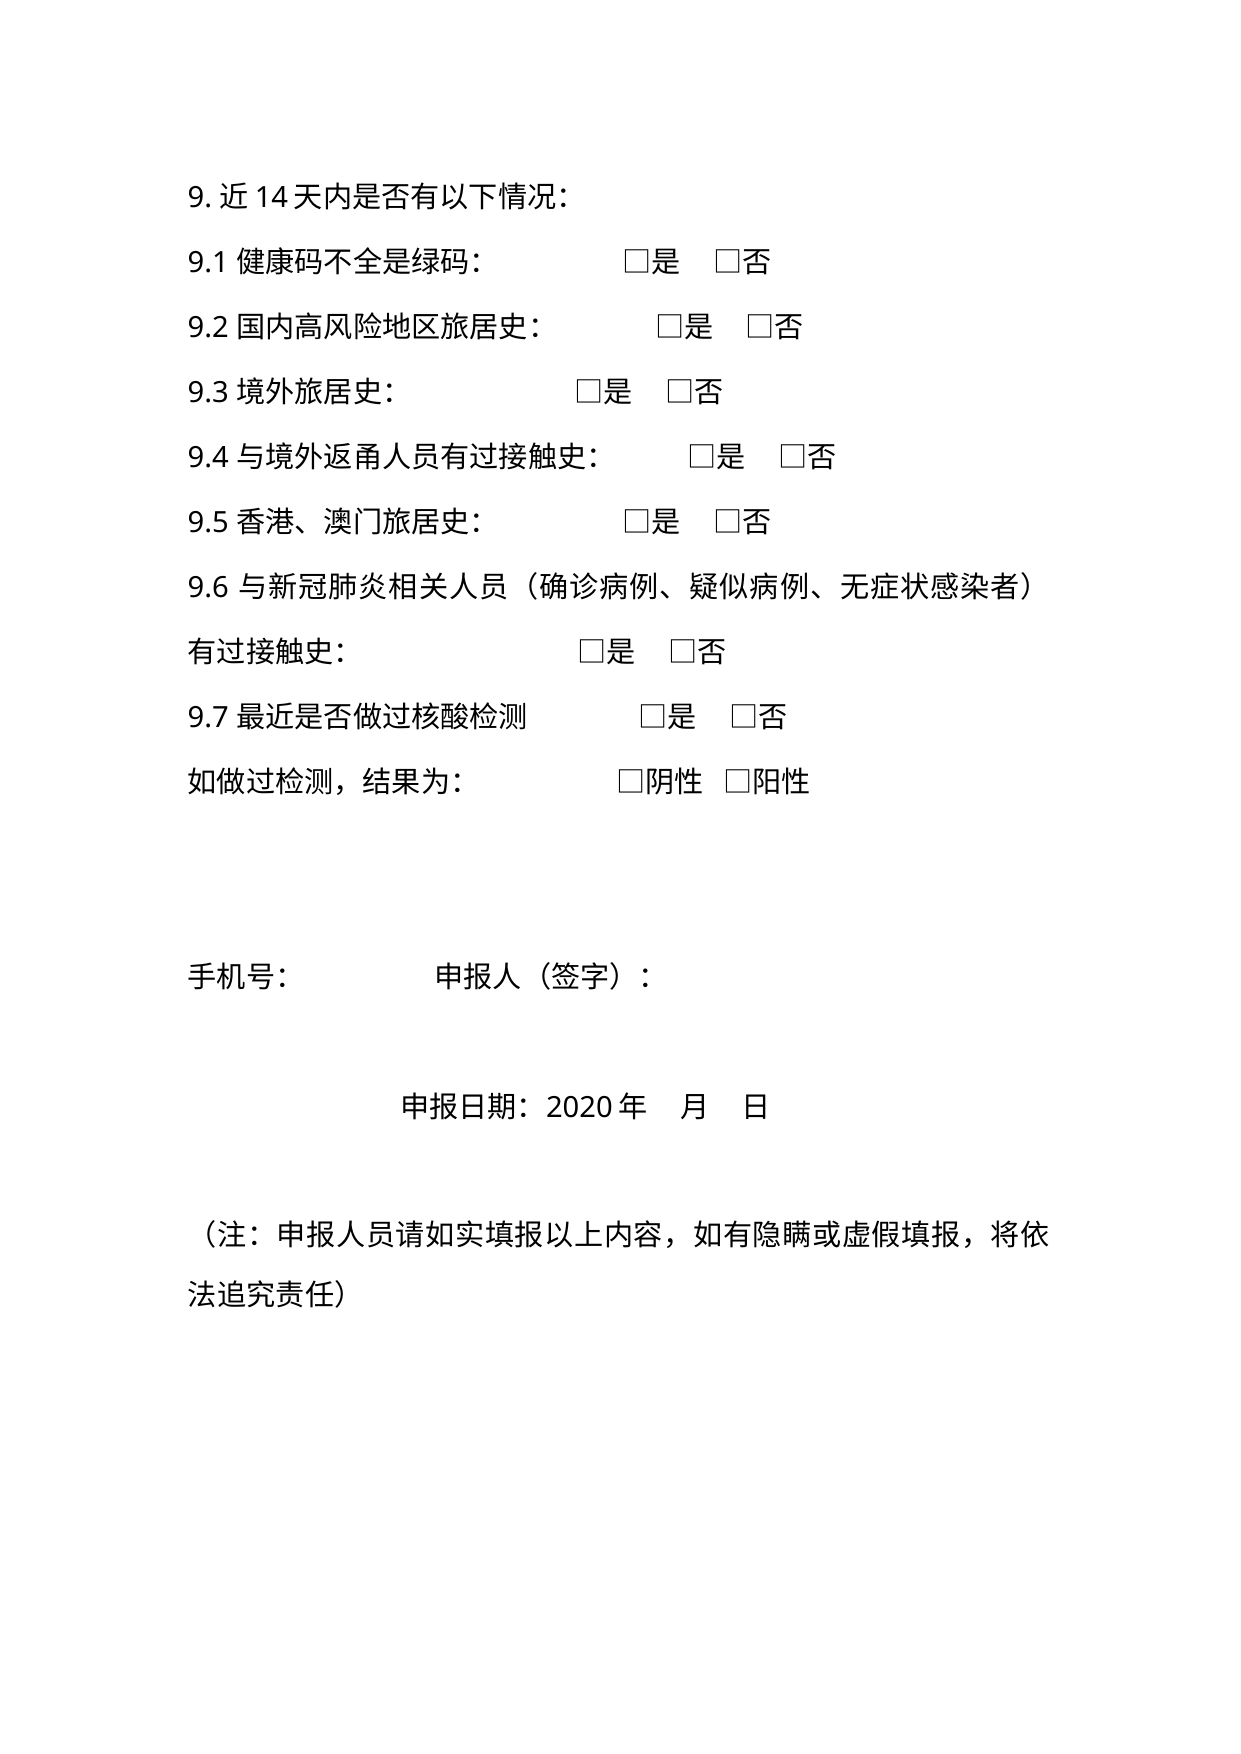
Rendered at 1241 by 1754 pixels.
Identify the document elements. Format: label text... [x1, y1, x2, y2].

text 手机号： 申报人（签字）： [187, 942, 1053, 1007]
text 申报日期：2020年 月 日 [187, 1072, 1053, 1137]
text 9.2 国内高风险地区旅居史： □是 □否 [187, 292, 1053, 357]
text 9.6 与新冠肺炎相关人员（确诊病例、疑似病例、无症状感染者）有过接触史： □是 □否 [187, 552, 1053, 682]
text 9. 近14天内是否有以下情况： [187, 162, 1053, 227]
text 如做过检测，结果为： □阴性 □阳性 [187, 747, 1053, 812]
text 9.5 香港、澳门旅居史： □是 □否 [187, 487, 1053, 552]
text 9.7 最近是否做过核酸检测 □是 □否 [187, 682, 1053, 747]
text 9.3 境外旅居史： □是 □否 [187, 357, 1053, 422]
text 9.1 健康码不全是绿码： □是 □否 [187, 227, 1053, 292]
text （注：申报人员请如实填报以上内容，如有隐瞒或虚假填报，将依法追究责任） [187, 1202, 1053, 1323]
text 9.4 与境外返甬人员有过接触史： □是 □否 [187, 422, 1053, 487]
